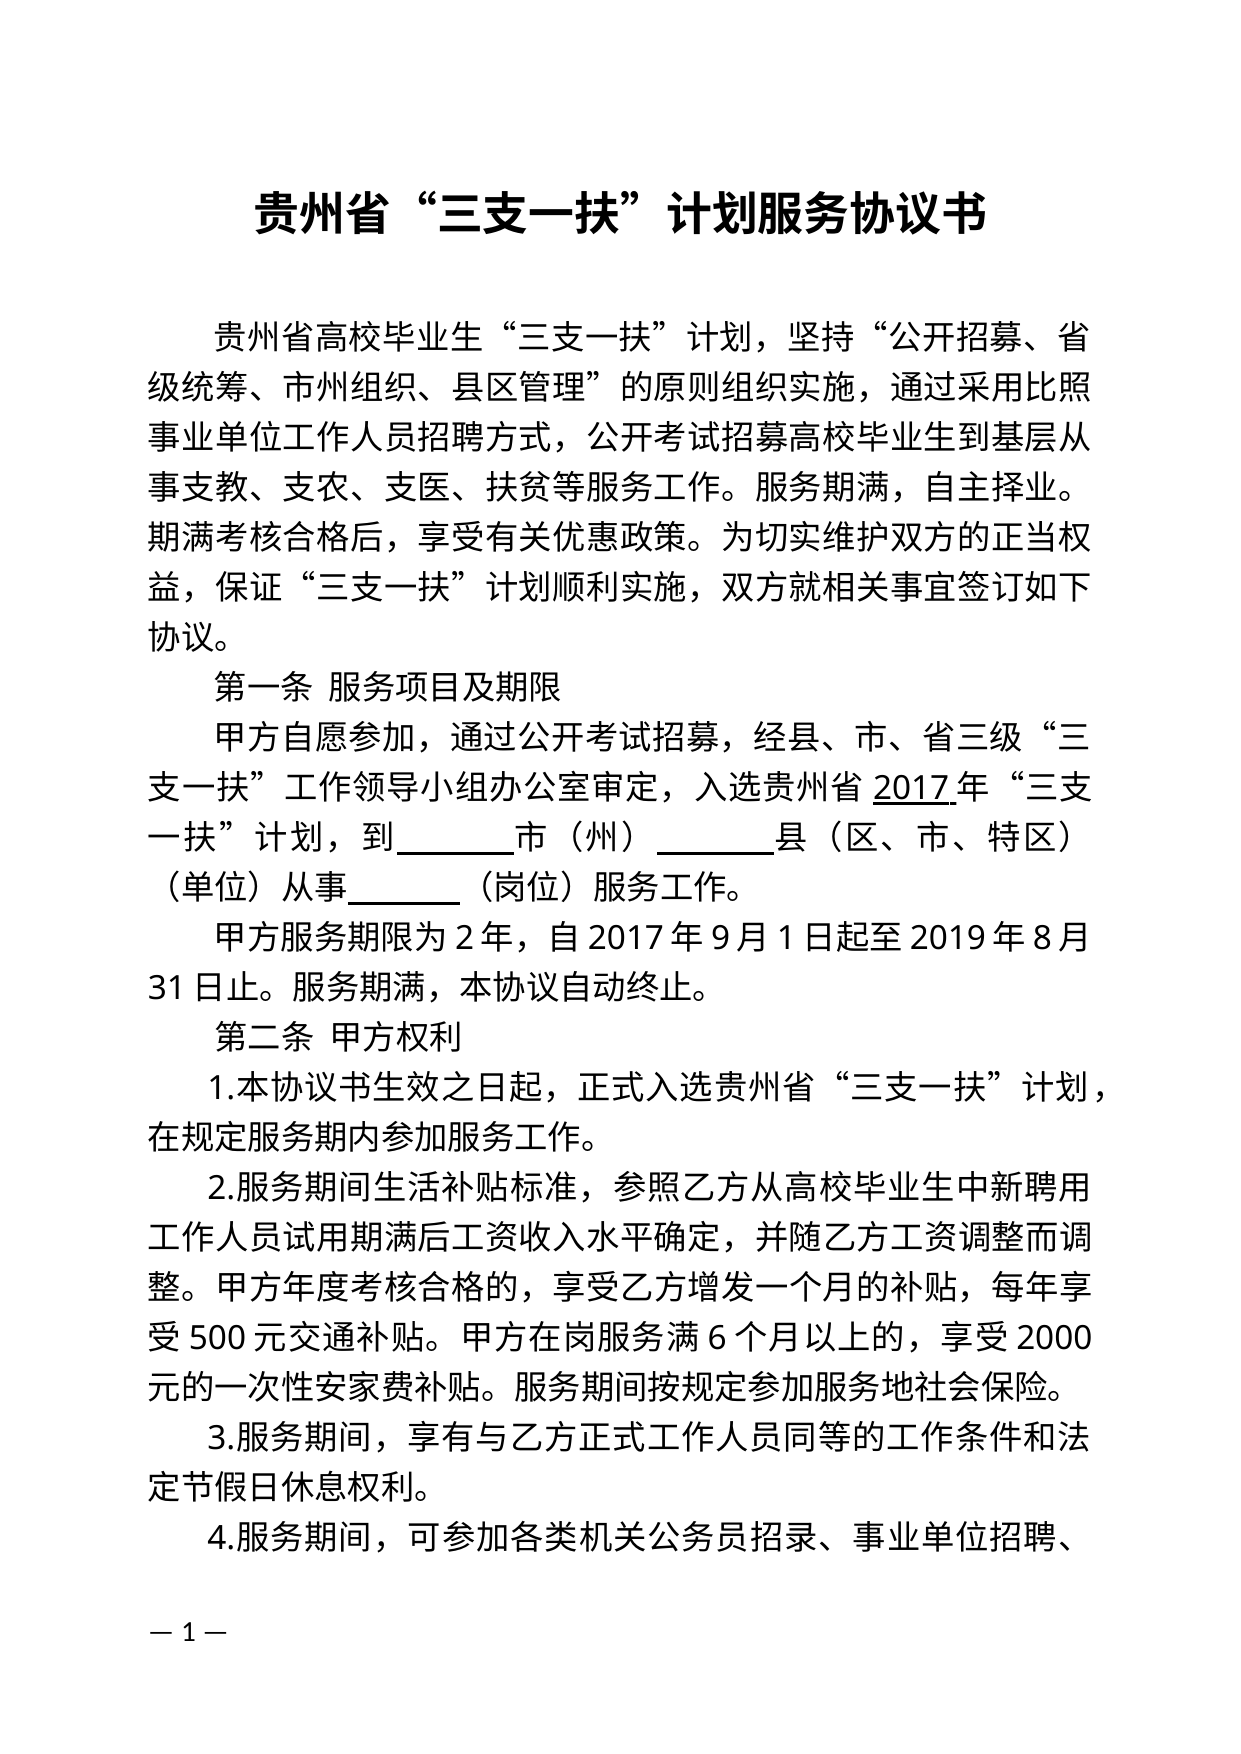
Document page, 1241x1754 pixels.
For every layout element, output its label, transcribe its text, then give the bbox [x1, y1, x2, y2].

text 1.本协议书生效之日起，正式入选贵州省“三支一扶”计划，在规定服务期内参加服务工作。 [148, 1059, 1092, 1159]
text 第二条 甲方权利 [148, 1009, 1092, 1059]
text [148, 1509, 1092, 1559]
text 贵州省“三支一扶”计划服务协议书 [148, 162, 1092, 259]
text 3.服务期间，享有与乙方正式工作人员同等的工作条件和法定节假日休息权利。 [148, 1409, 1092, 1509]
text 甲方自愿参加，通过公开考试招募，经县、市、省三级“三支一扶”工作领导小组办公室审定，入选贵州省2017年“三支一扶”计划，到 市（州） 县（区、市、特区） （单位）从事 （岗位）服务工作。 [148, 709, 1092, 909]
text 甲方服务期限为2年，自2017年9月1日起至2019年8月31日止。服务期满，本协议自动终止。 [148, 909, 1092, 1009]
text 第一条 服务项目及期限 [148, 659, 1092, 709]
text 2.服务期间生活补贴标准，参照乙方从高校毕业生中新聘用工作人员试用期满后工资收入水平确定，并随乙方工资调整而调整。甲方年度考核合格的，享受乙方增发一个月的补贴，每年享受500元交通补贴。甲方在岗服务满6个月以上的，享受2000元的一次性安家费补贴。服务期间按规定参加服务地社会保险。 [148, 1159, 1092, 1409]
text 贵州省高校毕业生“三支一扶”计划，坚持“公开招募、省级统筹、市州组织、县区管理”的原则组织实施，通过采用比照事业单位工作人员招聘方式，公开考试招募高校毕业生到基层从事支教、支农、支医、扶贫等服务工作。服务期满，自主择业。期满考核合格后，享受有关优惠政策。为切实维护双方的正当权益，保证“三支一扶”计划顺利实施，双方就相关事宜签订如下协议。 [148, 309, 1092, 659]
